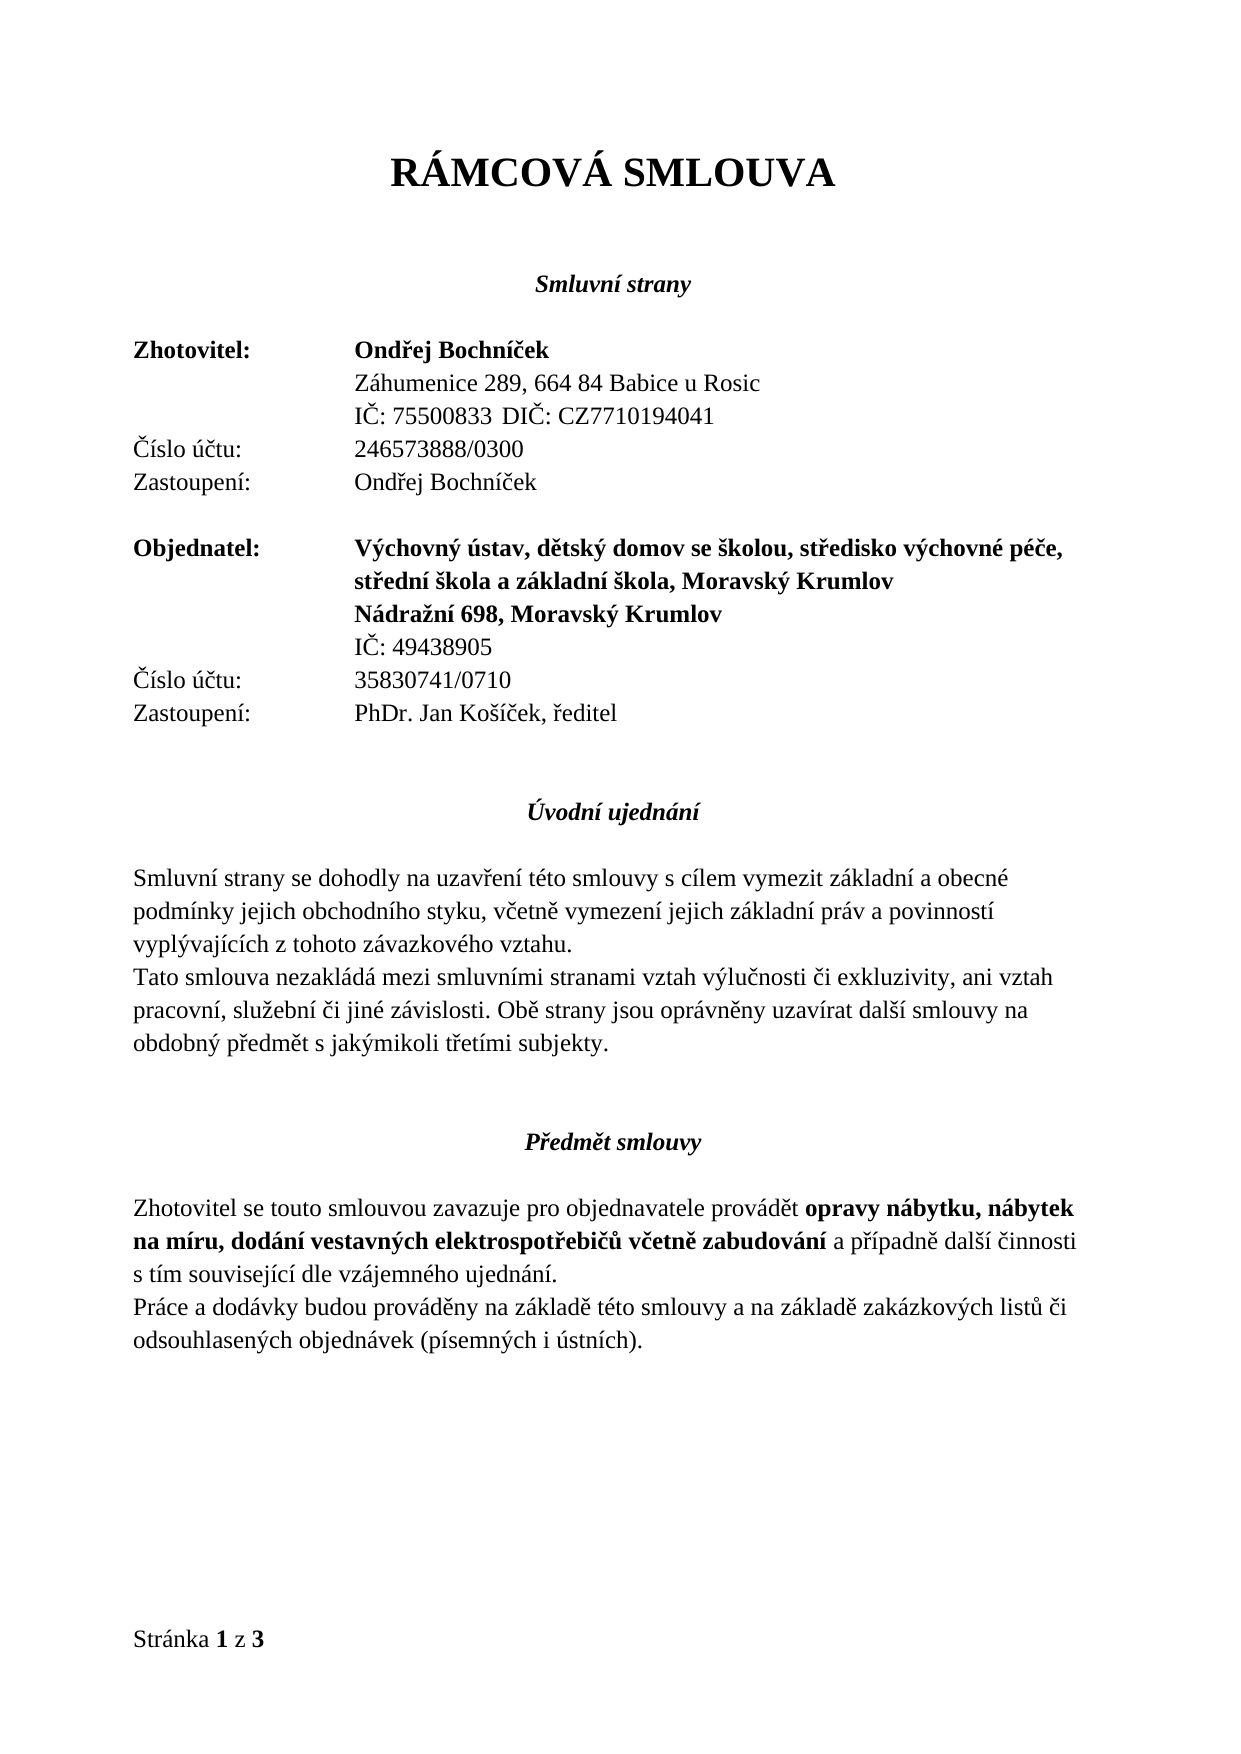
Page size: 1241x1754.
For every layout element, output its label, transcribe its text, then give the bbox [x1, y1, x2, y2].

text Smluvní strany [133, 269, 1093, 298]
text Zastoupení: PhDr. Jan Košíček, ředitel [133, 698, 1093, 727]
text Úvodní ujednání [133, 797, 1093, 826]
text Záhumenice 289, 664 84 Babice u Rosic [280, 368, 1093, 397]
text Zhotovitel se touto smlouvou zavazuje pro objednavatele provádět opravy nábytku, nábytek na míru, dodání vestavných elektrospotřebičů včetně zabudování a případně další činnosti s tím související dle vzájemného ujednání. [133, 1193, 1093, 1288]
text Nádražní 698, Moravský Krumlov [354, 599, 1093, 628]
text Předmět smlouvy [133, 1127, 1093, 1156]
text Zastoupení: Ondřej Bochníček [133, 467, 1093, 496]
text Číslo účtu: 35830741/0710 [133, 665, 1093, 694]
text Zhotovitel: Ondřej Bochníček [133, 335, 1093, 364]
title RÁMCOVÁ SMLOUVA [133, 148, 1093, 196]
text Objednatel: Výchovný ústav, dětský domov se školou, středisko výchovné péče, střední škola a základní škola, Moravský Krumlov [133, 533, 1093, 595]
text IČ: 75500833 DIČ: CZ7710194041 [280, 401, 1093, 430]
text Tato smlouva nezakládá mezi smluvními stranami vztah výlučnosti či exkluzivity, ani vztah pracovní, služební či jiné závislosti. Obě strany jsou oprávněny uzavírat další smlouvy na obdobný předmět s jakýmikoli třetími subjekty. [133, 962, 1093, 1057]
text Práce a dodávky budou prováděny na základě této smlouvy a na základě zakázkových listů či odsouhlasených objednávek (písemných i ústních). [133, 1292, 1093, 1354]
text IČ: 49438905 [280, 632, 1093, 661]
text Číslo účtu: 246573888/0300 [133, 434, 1093, 463]
text Smluvní strany se dohodly na uzavření této smlouvy s cílem vymezit základní a obecné podmínky jejich obchodního styku, včetně vymezení jejich základní práv a povinností vyplývajících z tohoto závazkového vztahu. [133, 863, 1093, 958]
